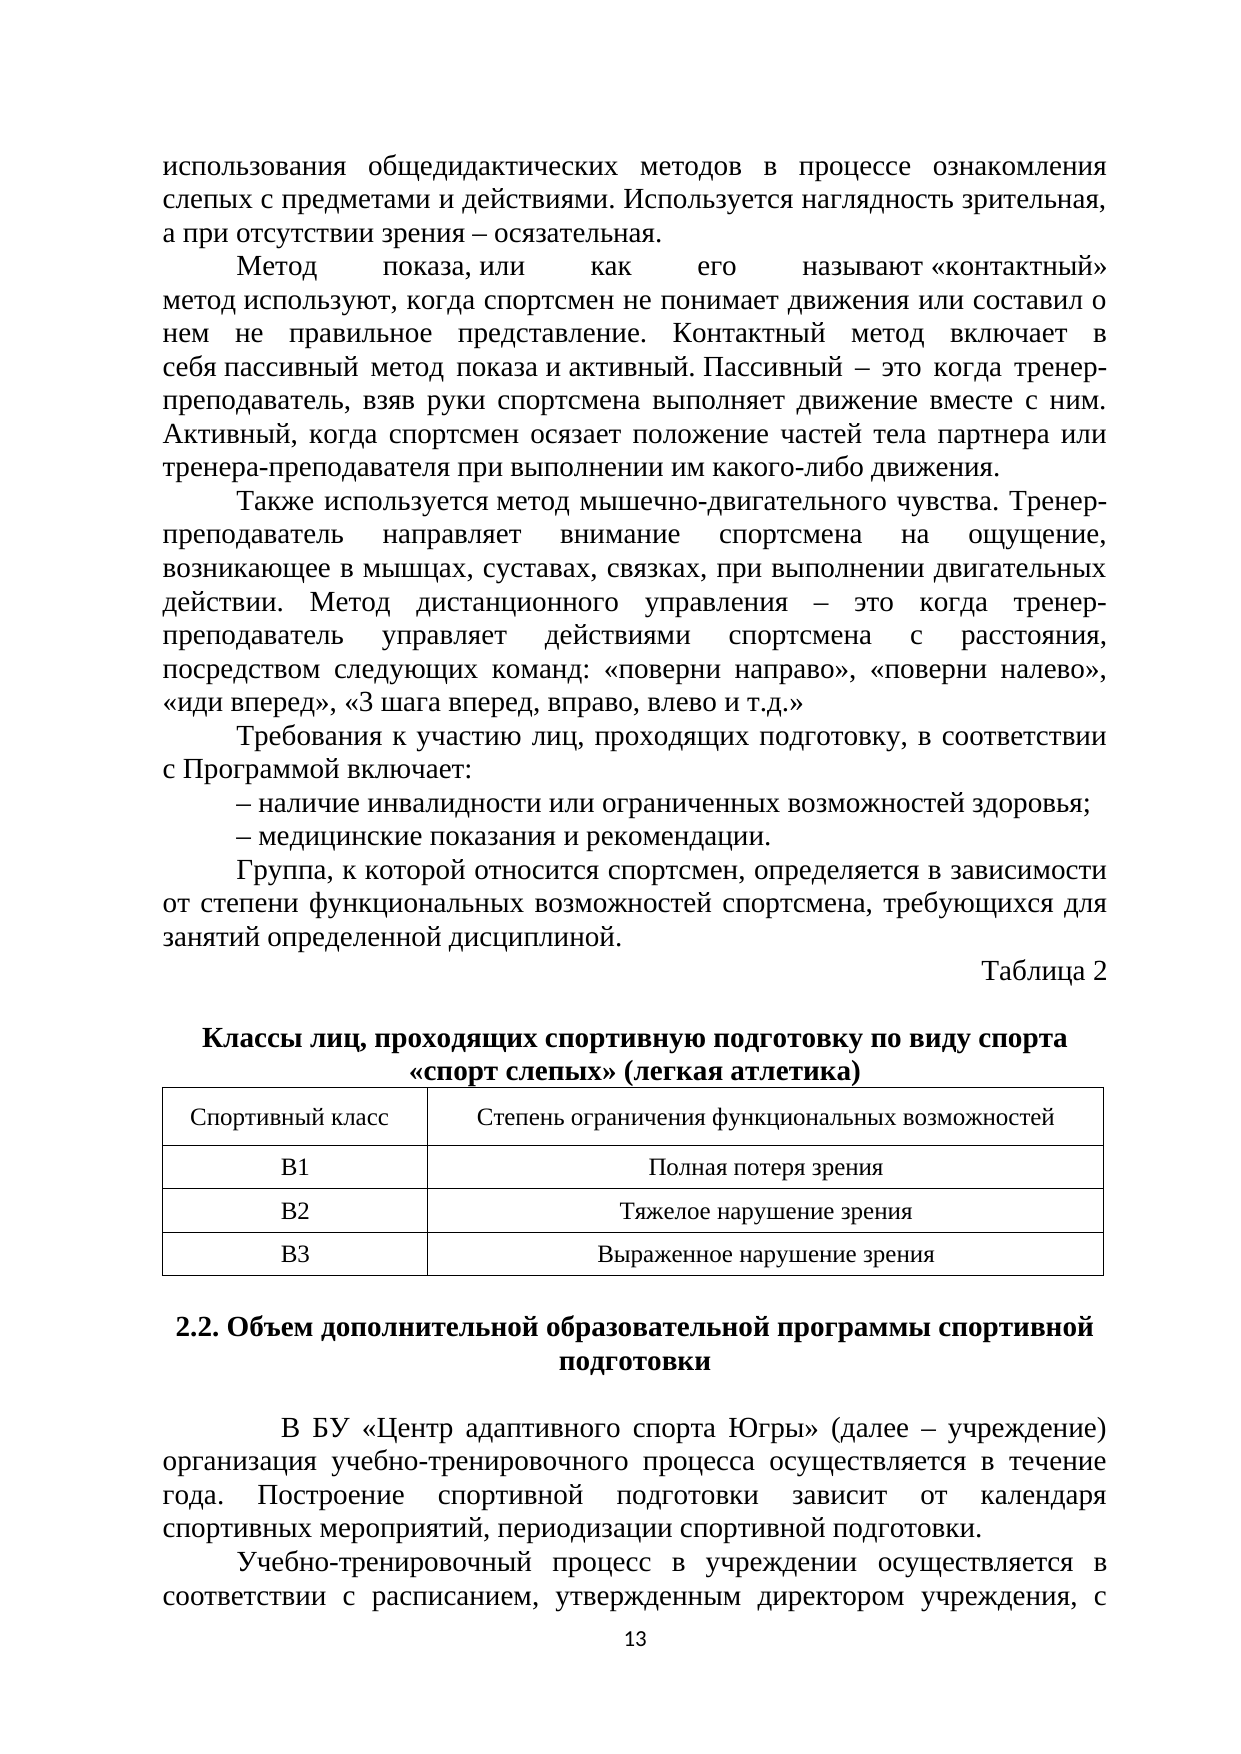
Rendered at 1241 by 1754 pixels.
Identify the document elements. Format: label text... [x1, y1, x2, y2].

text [162, 148, 1107, 248]
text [162, 1544, 1107, 1611]
text Группа, к которой относится спортсмен, определяется в зависимости от степени функциональных возможностей спортсмена, требующихся для занятий определенной дисциплиной. [162, 852, 1107, 953]
text – медицинские показания и рекомендации. [162, 818, 1107, 852]
text Также используется метод мышечно-двигательного чувства. Тренер-преподаватель направляет внимание спортсмена на ощущение, возникающее в мышцах, суставах, связках, при выполнении двигательных действии. Метод дистанционного управления – это когда тренер-преподаватель управляет действиями спортсмена с расстояния, посредством следующих команд: «поверни направо», «поверни налево», «иди вперед», «3 шага вперед, вправо, влево и т.д.» [162, 483, 1107, 718]
table_header Спортивный класс [163, 1088, 427, 1145]
text – наличие инвалидности или ограниченных возможностей здоровья; [162, 785, 1107, 818]
table_cell В2 [163, 1189, 427, 1232]
table_cell Тяжелое нарушение зрения [428, 1189, 1103, 1232]
table_cell Полная потеря зрения [428, 1146, 1103, 1188]
text Требования к участию лиц, проходящих подготовку, в соответствии с Программой включает: [162, 718, 1107, 785]
table_cell В3 [163, 1233, 427, 1275]
table_cell В1 [163, 1146, 427, 1188]
text Таблица 2 [162, 953, 1107, 986]
table_header Степень ограничения функциональных возможностей [428, 1088, 1103, 1145]
text Классы лиц, проходящих спортивную подготовку по виду спорта «спорт слепых» (легкая атлетика) [162, 1020, 1107, 1087]
text В БУ «Центр адаптивного спорта Югры» (далее – учреждение) организация учебно-тренировочного процесса осуществляется в течение года. Построение спортивной подготовки зависит от календаря спортивных мероприятий, периодизации спортивной подготовки. [162, 1410, 1107, 1544]
text Метод показа, или как его называют «контактный» метод используют, когда спортсмен не понимает движения или составил о нем не правильное представление. Контактный метод включает в себя пассивный метод показа и активный. Пассивный – это когда тренер-преподаватель, взяв руки спортсмена выполняет движение вместе с ним. Активный, когда спортсмен осязает положение частей тела партнера или тренера-преподавателя при выполнении им какого-либо движения. [162, 248, 1107, 483]
text 2.2. Объем дополнительной образовательной программы спортивной подготовки [162, 1309, 1107, 1376]
table_cell Выраженное нарушение зрения [428, 1233, 1103, 1275]
